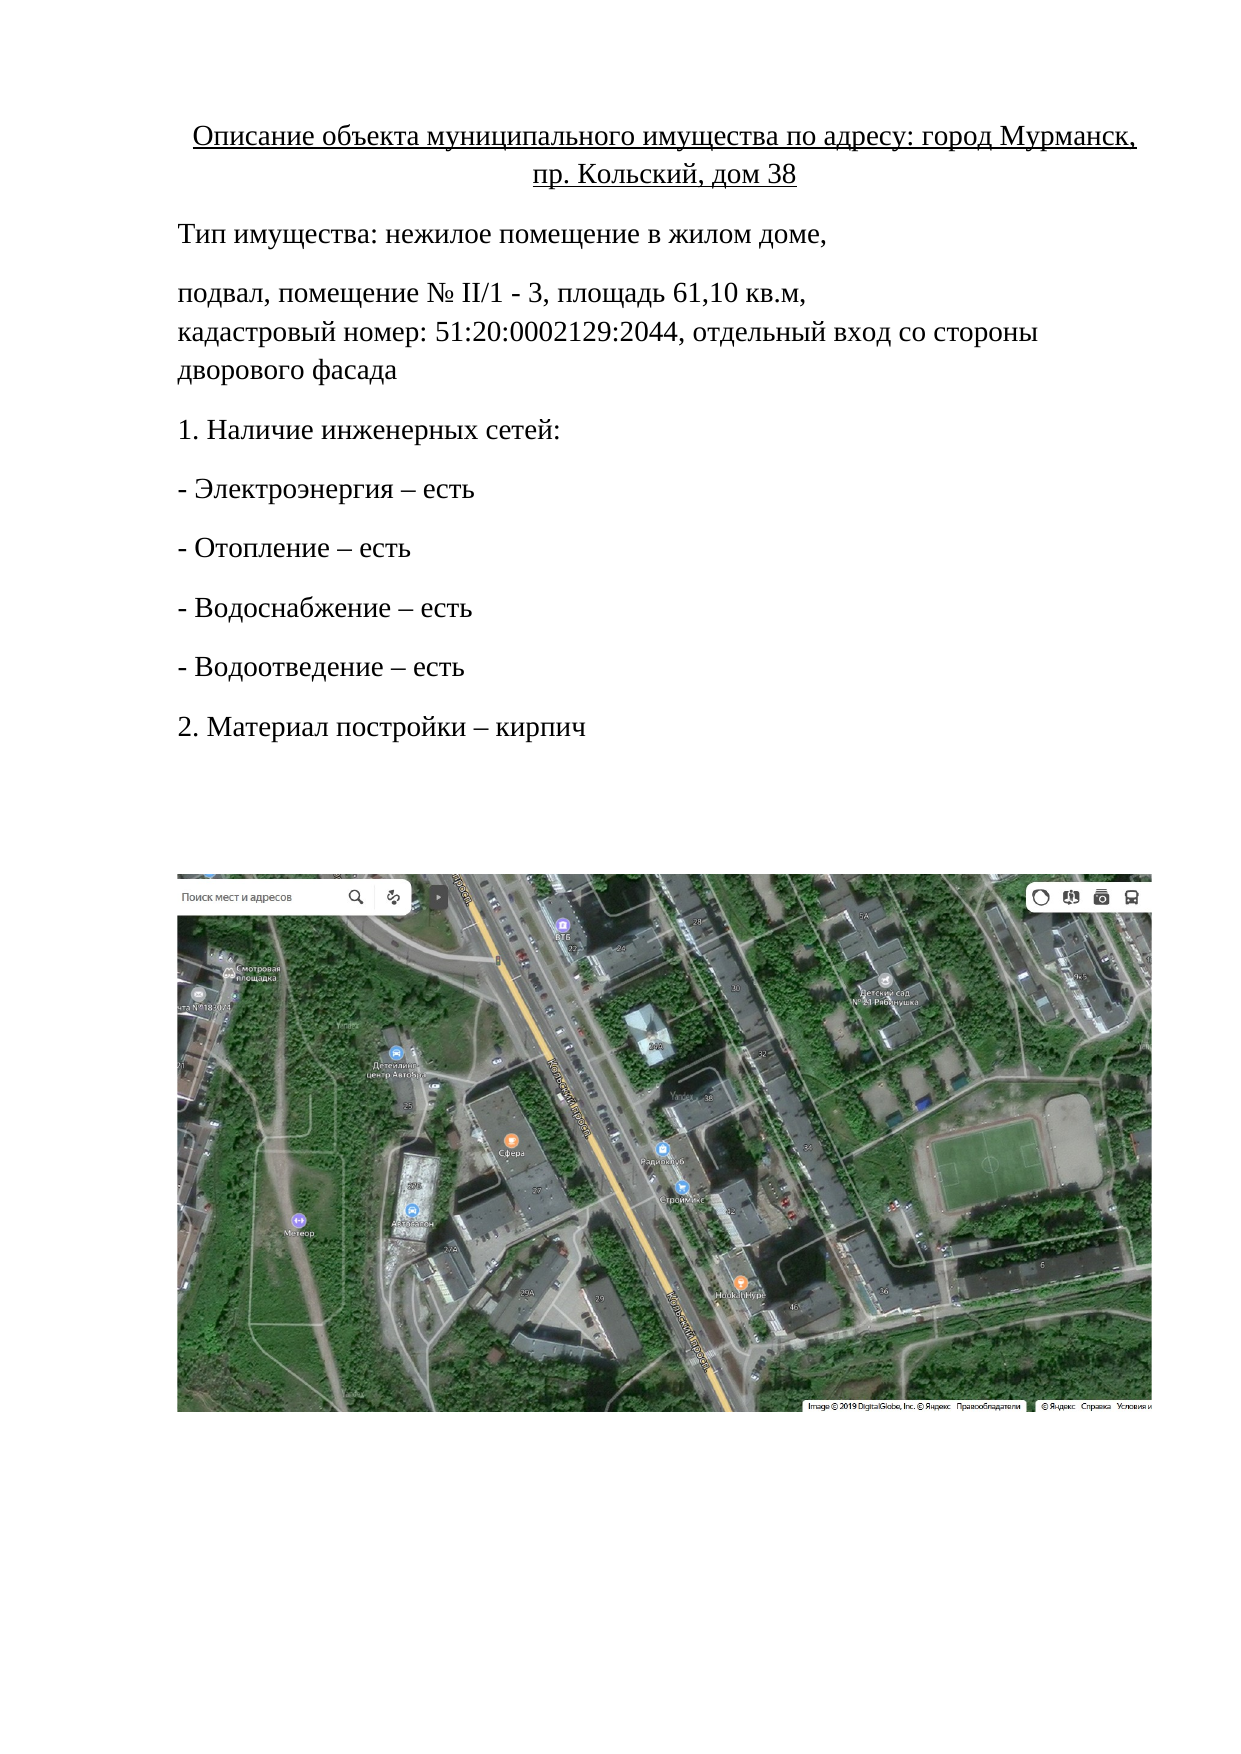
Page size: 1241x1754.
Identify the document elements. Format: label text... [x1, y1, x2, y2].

text 1. Наличие инженерных сетей: [177, 412, 1152, 445]
text подвал, помещение № II/1 - 3, площадь 61,10 кв.м, кадастровый номер: 51:20:0002129:2044, отдельный вход со стороны дворового фасада [177, 275, 1152, 386]
text 2. Материал постройки – кирпич [177, 709, 1152, 742]
text Описание объекта муниципального имущества по адресу: город Мурманск, пр. Кольский, дом 38 [177, 118, 1152, 190]
text Тип имущества: нежилое помещение в жилом доме, [177, 216, 1152, 249]
picture [177, 874, 1152, 1412]
text - Электроэнергия – есть [177, 471, 1152, 505]
text - Водоснабжение – есть [177, 590, 1152, 623]
text - Отопление – есть [177, 531, 1152, 564]
text - Водоотведение – есть [177, 649, 1152, 683]
